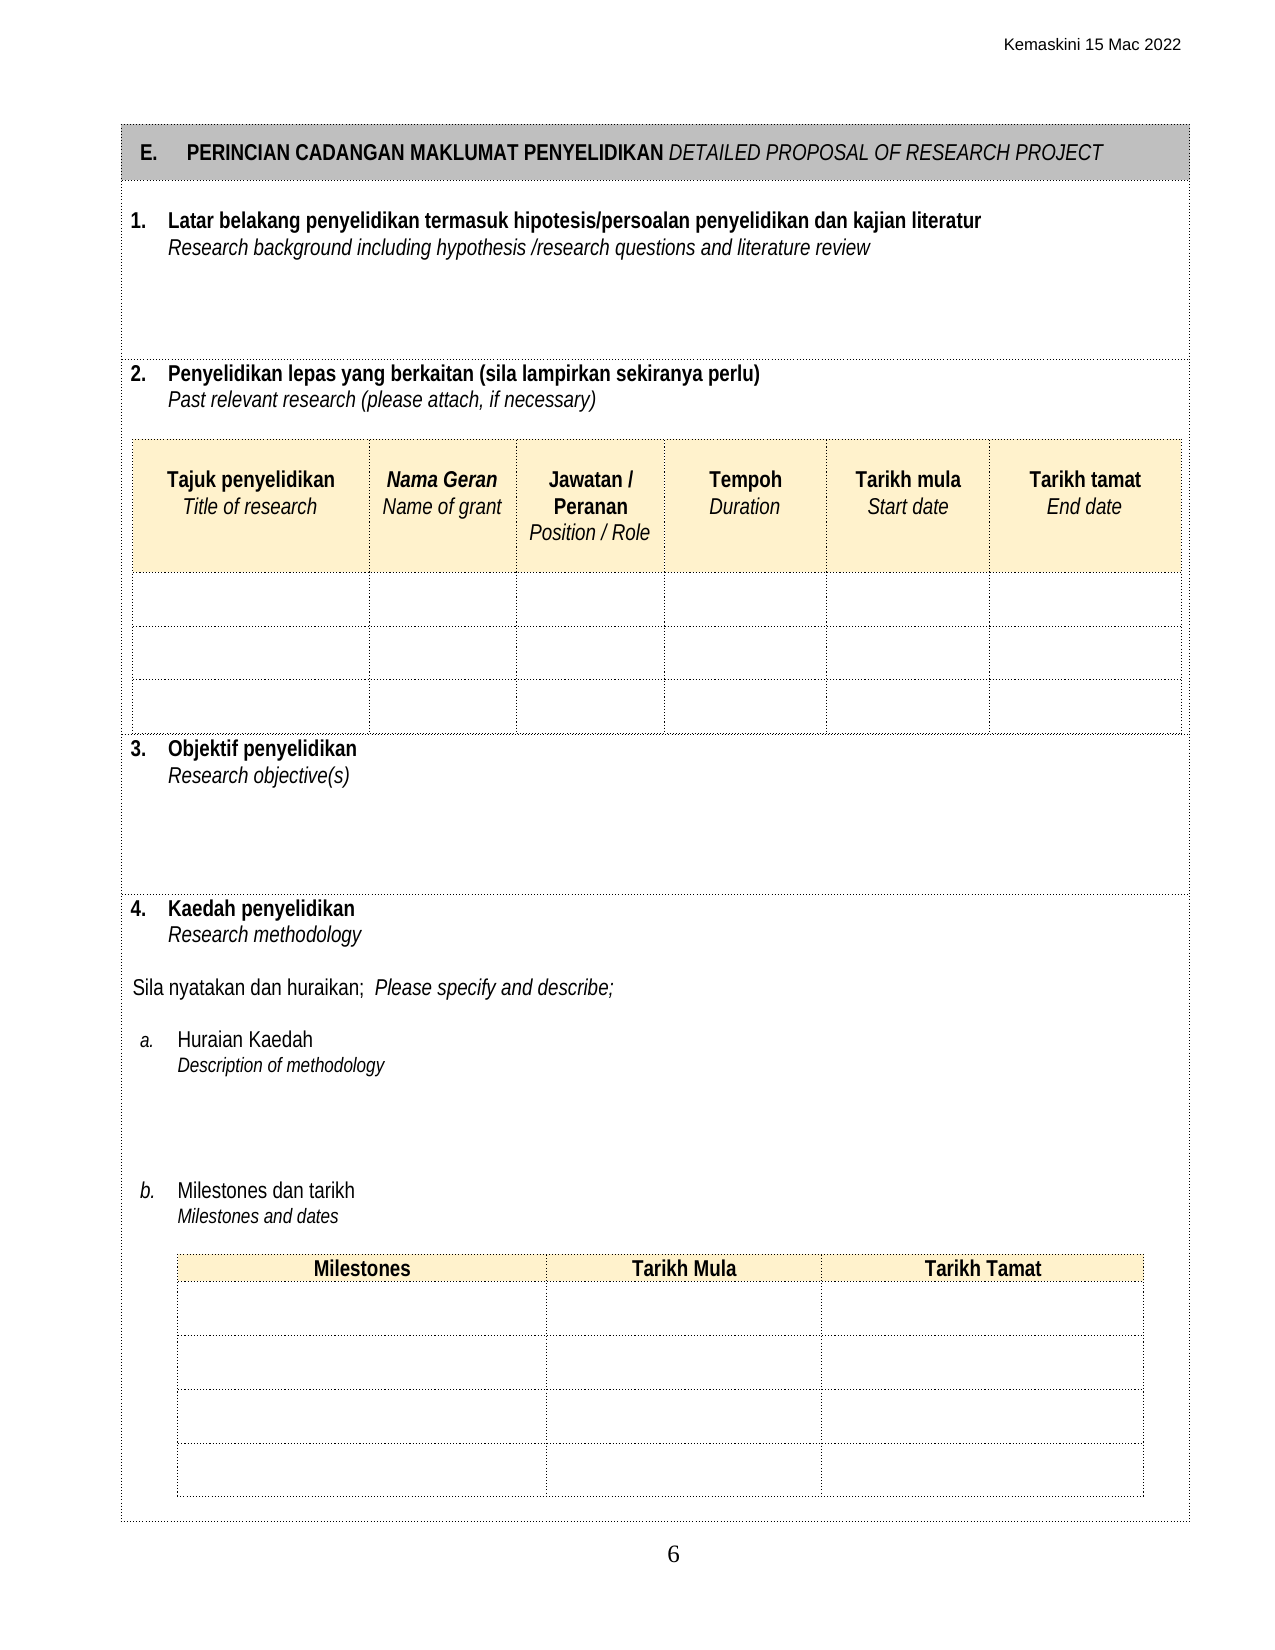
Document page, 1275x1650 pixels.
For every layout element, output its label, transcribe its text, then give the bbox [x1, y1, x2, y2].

table_cell Penyelidikan lepas yang berkaitan (sila lampirkan sekiranya perlu) Past relevant research (please attach, if necessary) [121, 359, 1190, 734]
table_header PERINCIAN CADANGAN MAKLUMAT PENYELIDIKAN DETAILED PROPOSAL OF RESEARCH PROJECT [121, 124, 1190, 180]
table_cell Objektif penyelidikan Research objective(s) [121, 734, 1190, 893]
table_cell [121, 894, 1190, 1521]
table_cell Latar belakang penyelidikan termasuk hipotesis/persoalan penyelidikan dan kajian literatur Research background including hypothesis /research questions and literature review [121, 180, 1190, 359]
